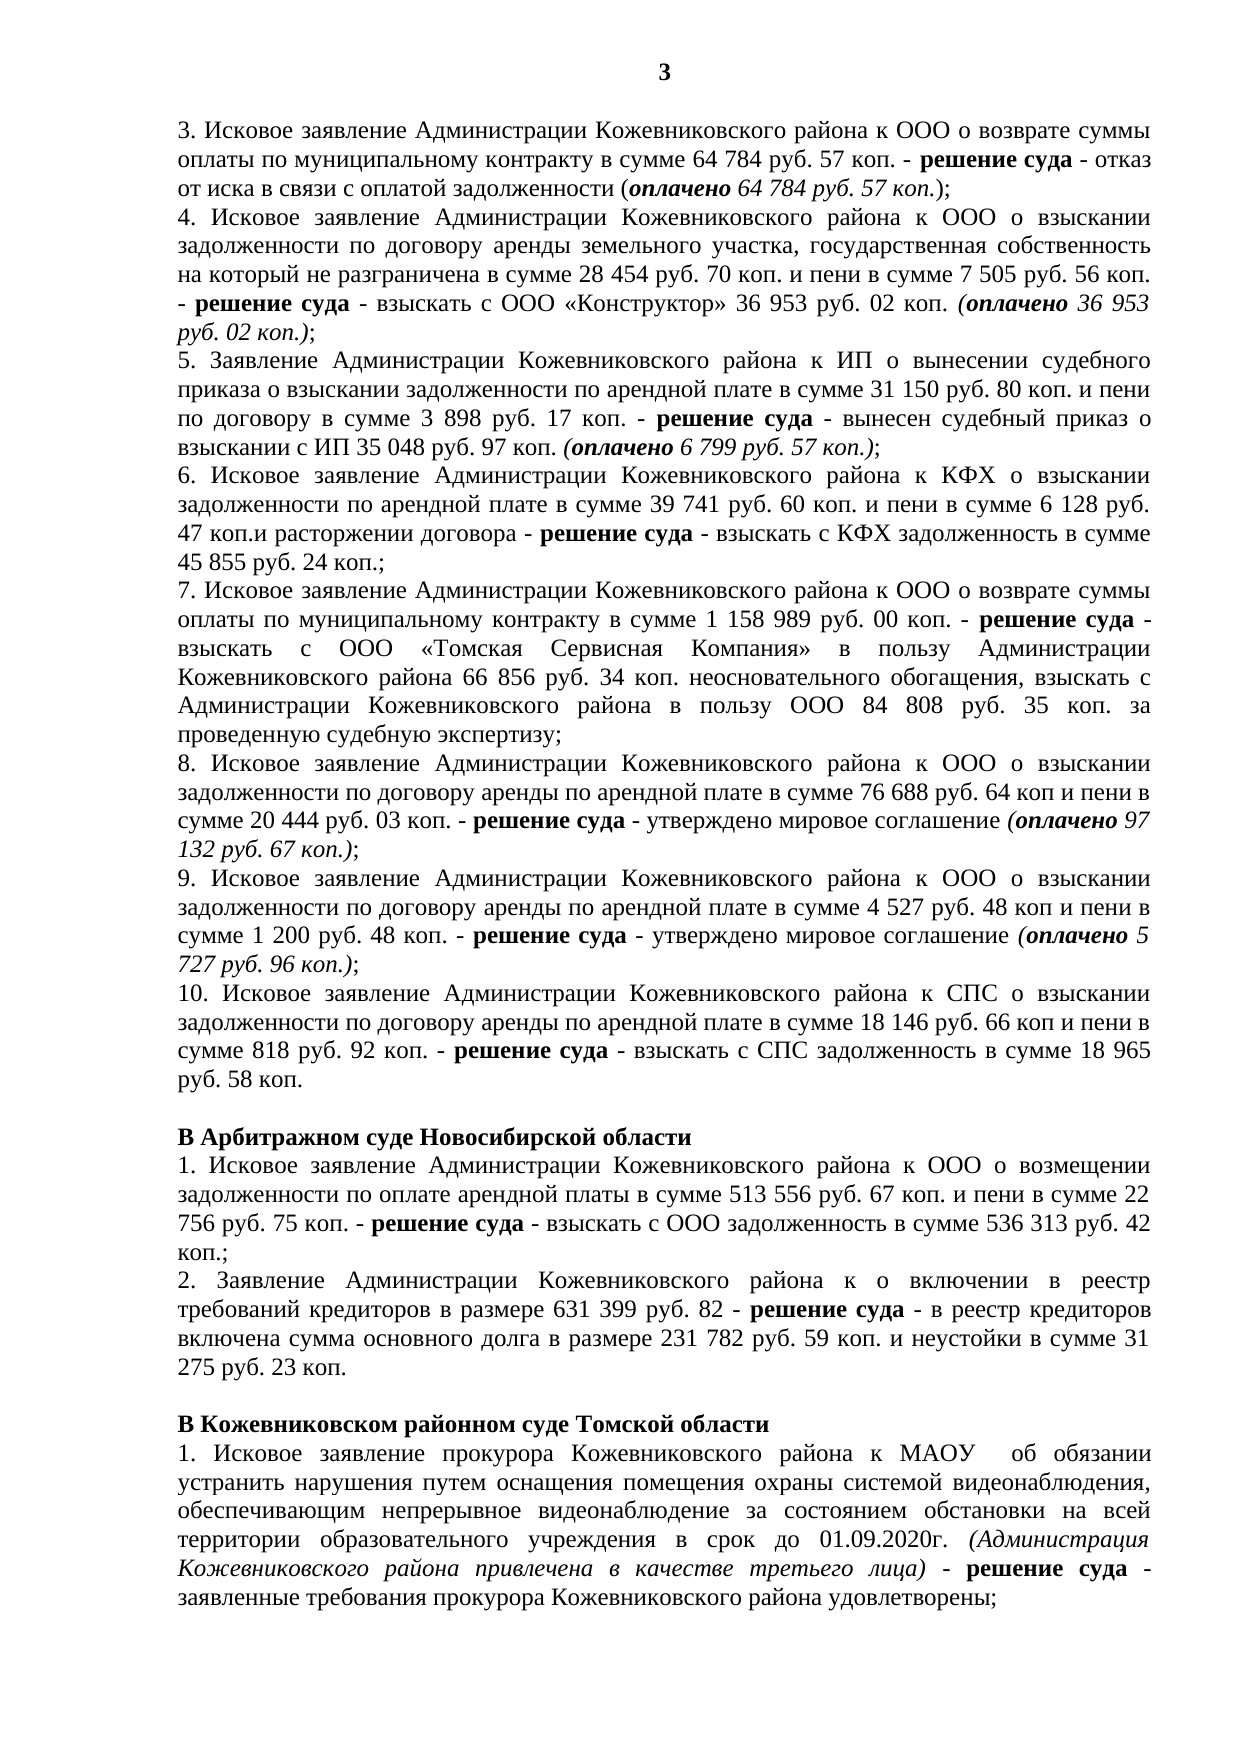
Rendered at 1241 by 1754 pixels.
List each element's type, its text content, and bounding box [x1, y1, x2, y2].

text 5. Заявление Администрации Кожевниковского района к ИП о вынесении судебного приказа о взыскании задолженности по арендной плате в сумме 31 150 руб. 80 коп. и пени по договору в сумме 3 898 руб. 17 коп. - решение суда - вынесен судебный приказ о взыскании с ИП 35 048 руб. 97 коп. (оплачено 6 799 руб. 57 коп.); [177, 345, 1152, 460]
text 3. Исковое заявление Администрации Кожевниковского района к ООО о возврате суммы оплаты по муниципальному контракту в сумме 64 784 руб. 57 коп. - решение суда - отказ от иска в связи с оплатой задолженности (оплачено 64 784 руб. 57 коп.); [177, 115, 1152, 202]
text В Кожевниковском районном суде Томской области [177, 1409, 1152, 1438]
text 6. Исковое заявление Администрации Кожевниковского района к КФХ о взыскании задолженности по арендной плате в сумме 39 741 руб. 60 коп. и пени в сумме 6 128 руб. 47 коп.и расторжении договора - решение суда - взыскать с КФХ задолженность в сумме 45 855 руб. 24 коп.; [177, 460, 1152, 575]
text 7. Исковое заявление Администрации Кожевниковского района к ООО о возврате суммы оплаты по муниципальному контракту в сумме 1 158 989 руб. 00 коп. - решение суда - взыскать с ООО «Томская Сервисная Компания» в пользу Администрации Кожевниковского района 66 856 руб. 34 коп. неосновательного обогащения, взыскать с Администрации Кожевниковского района в пользу ООО 84 808 руб. 35 коп. за проведенную судебную экспертизу; [177, 575, 1152, 748]
text 10. Исковое заявление Администрации Кожевниковского района к СПС о взыскании задолженности по договору аренды по арендной плате в сумме 18 146 руб. 66 коп и пени в сумме 818 руб. 92 коп. - решение суда - взыскать с СПС задолженность в сумме 18 965 руб. 58 коп. [177, 978, 1152, 1093]
text 9. Исковое заявление Администрации Кожевниковского района к ООО о взыскании задолженности по договору аренды по арендной плате в сумме 4 527 руб. 48 коп и пени в сумме 1 200 руб. 48 коп. - решение суда - утверждено мировое соглашение (оплачено 5 727 руб. 96 коп.); [177, 863, 1152, 978]
text В Арбитражном суде Новосибирской области [177, 1122, 1152, 1150]
text 4. Исковое заявление Администрации Кожевниковского района к ООО о взыскании задолженности по договору аренды земельного участка, государственная собственность на который не разграничена в сумме 28 454 руб. 70 коп. и пени в сумме 7 505 руб. 56 коп. - решение суда - взыскать с ООО «Конструктор» 36 953 руб. 02 коп. (оплачено 36 953 руб. 02 коп.); [177, 202, 1152, 345]
text 8. Исковое заявление Администрации Кожевниковского района к ООО о взыскании задолженности по договору аренды по арендной плате в сумме 76 688 руб. 64 коп и пени в сумме 20 444 руб. 03 коп. - решение суда - утверждено мировое соглашение (оплачено 97 132 руб. 67 коп.); [177, 748, 1152, 863]
text 1. Исковое заявление Администрации Кожевниковского района к ООО о возмещении задолженности по оплате арендной платы в сумме 513 556 руб. 67 коп. и пени в сумме 22 756 руб. 75 коп. - решение суда - взыскать с ООО задолженность в сумме 536 313 руб. 42 коп.; [177, 1150, 1152, 1265]
text 2. Заявление Администрации Кожевниковского района к о включении в реестр требований кредиторов в размере 631 399 руб. 82 - решение суда - в реестр кредиторов включена сумма основного долга в размере 231 782 руб. 59 коп. и неустойки в сумме 31 275 руб. 23 коп. [177, 1265, 1152, 1380]
